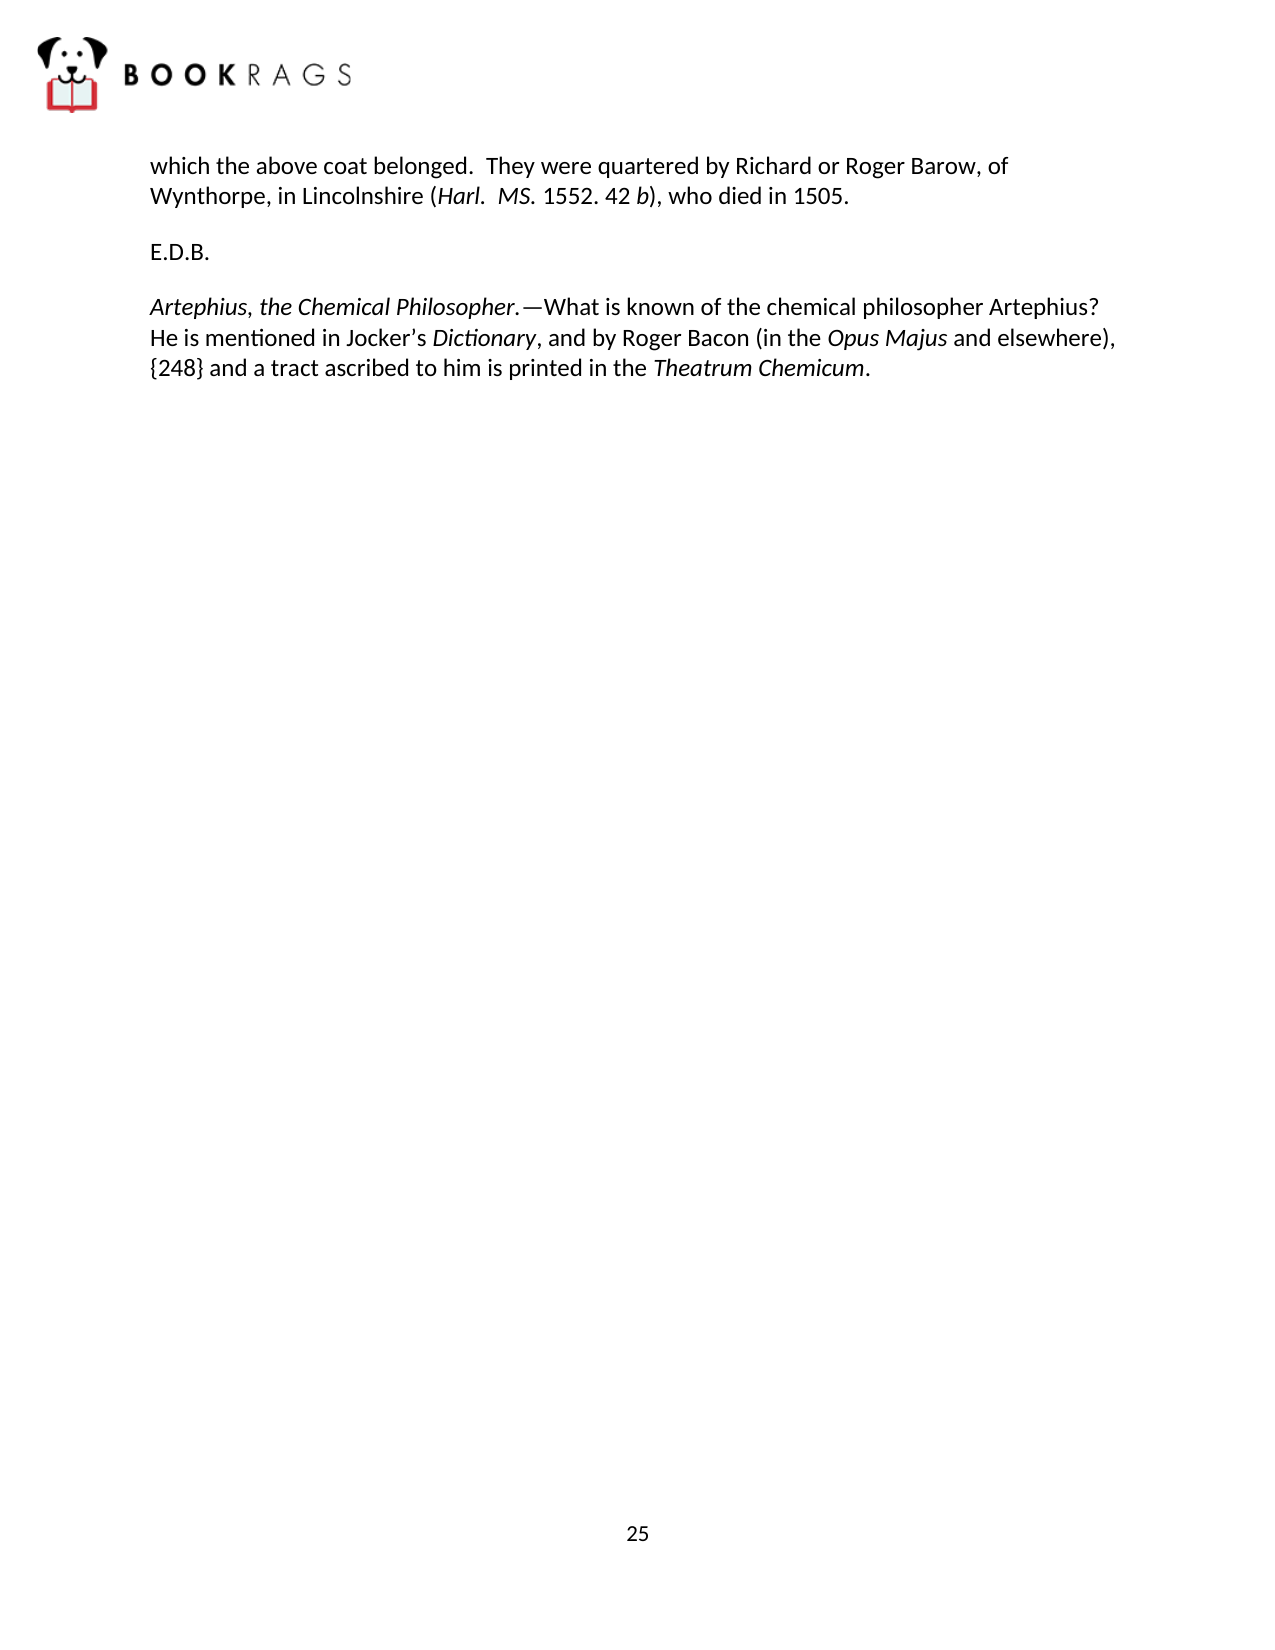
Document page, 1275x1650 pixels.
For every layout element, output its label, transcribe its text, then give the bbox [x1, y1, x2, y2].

picture [37, 37, 351, 113]
text Artephius, the Chemical Philosopher.—­What is known of the chemical philosopher Artephius? He is mentioned in Jocker’s Dictionary, and by Roger Bacon (in the Opus Majus and elsewhere), {248} and a tract ascribed to him is printed in the Theatrum Chemicum. [150, 292, 1125, 383]
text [150, 150, 1125, 211]
text E.D.B. [150, 236, 1125, 267]
